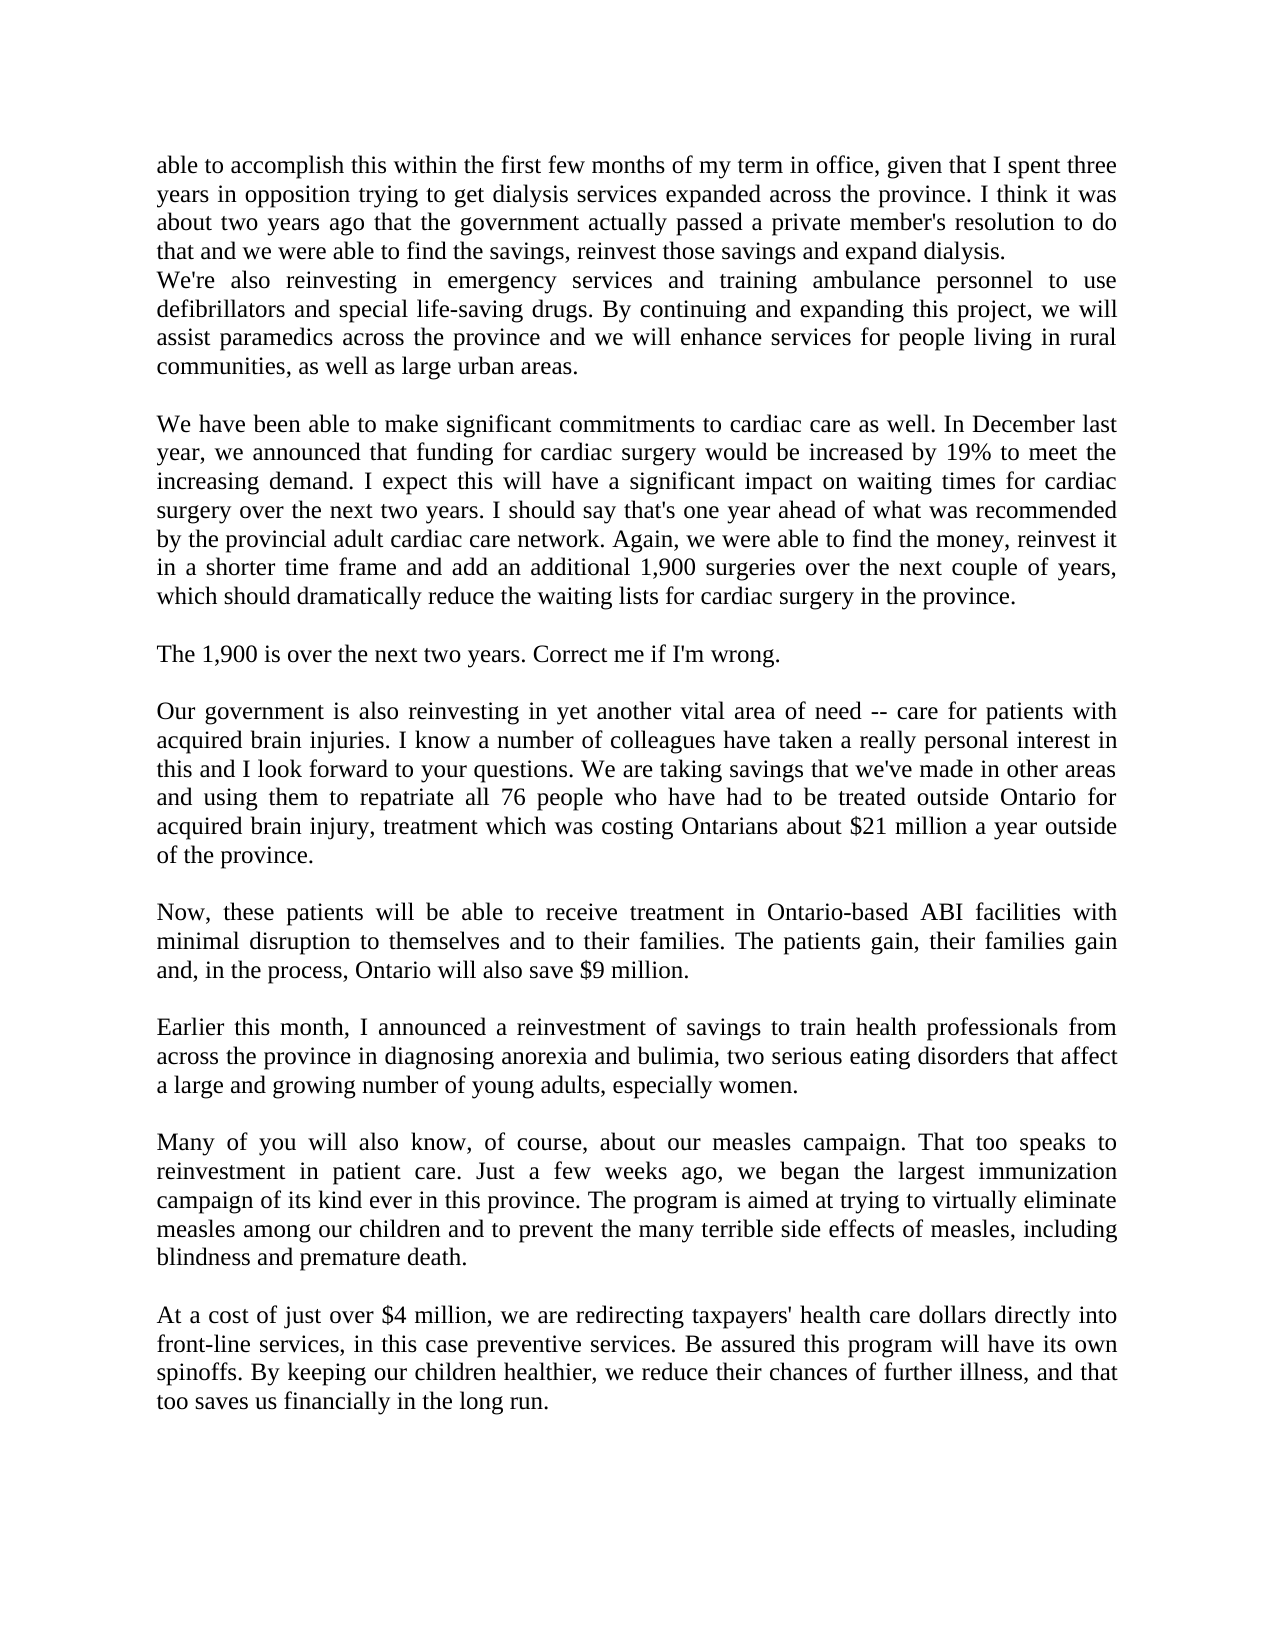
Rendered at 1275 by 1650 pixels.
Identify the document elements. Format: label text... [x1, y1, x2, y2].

text Earlier this month, I announced a reinvestment of savings to train health professionals from across the province in diagnosing anorexia and bulimia, two serious eating disorders that affect a large and growing number of young adults, especially women. [156, 1012, 1118, 1099]
text We have been able to make significant commitments to cardiac care as well. In December last year, we announced that funding for cardiac surgery would be increased by 19% to meet the increasing demand. I expect this will have a significant impact on waiting times for cardiac surgery over the next two years. I should say that's one year ahead of what was recommended by the provincial adult cardiac care network. Again, we were able to find the money, reinvest it in a shorter time frame and add an additional 1,900 surgeries over the next couple of years, which should dramatically reduce the waiting lists for cardiac surgery in the province. [156, 409, 1118, 610]
text Our government is also reinvesting in yet another vital area of need -- care for patients with acquired brain injuries. I know a number of colleagues have taken a really personal interest in this and I look forward to your questions. We are taking savings that we've made in other areas and using them to repatriate all 76 people who have had to be treated outside Ontario for acquired brain injury, treatment which was costing Ontarians about $21 million a year outside of the province. [156, 696, 1118, 869]
text At a cost of just over $4 million, we are redirecting taxpayers' health care dollars directly into front-line services, in this case preventive services. Be assured this program will have its own spinoffs. By keeping our children healthier, we reduce their chances of further illness, and that too saves us financially in the long run. [156, 1300, 1118, 1415]
text The 1,900 is over the next two years. Correct me if I'm wrong. [156, 639, 1118, 667]
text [156, 150, 1118, 265]
text Now, these patients will be able to receive treatment in Ontario-based ABI facilities with minimal disruption to themselves and to their families. The patients gain, their families gain and, in the process, Ontario will also save $9 million. [156, 897, 1118, 984]
text We're also reinvesting in emergency services and training ambulance personnel to use defibrillators and special life-saving drugs. By continuing and expanding this project, we will assist paramedics across the province and we will enhance services for people living in rural communities, as well as large urban areas. [156, 265, 1118, 380]
text Many of you will also know, of course, about our measles campaign. That too speaks to reinvestment in patient care. Just a few weeks ago, we began the largest immunization campaign of its kind ever in this province. The program is aimed at trying to virtually eliminate measles among our children and to prevent the many terrible side effects of measles, including blindness and premature death. [156, 1127, 1118, 1271]
